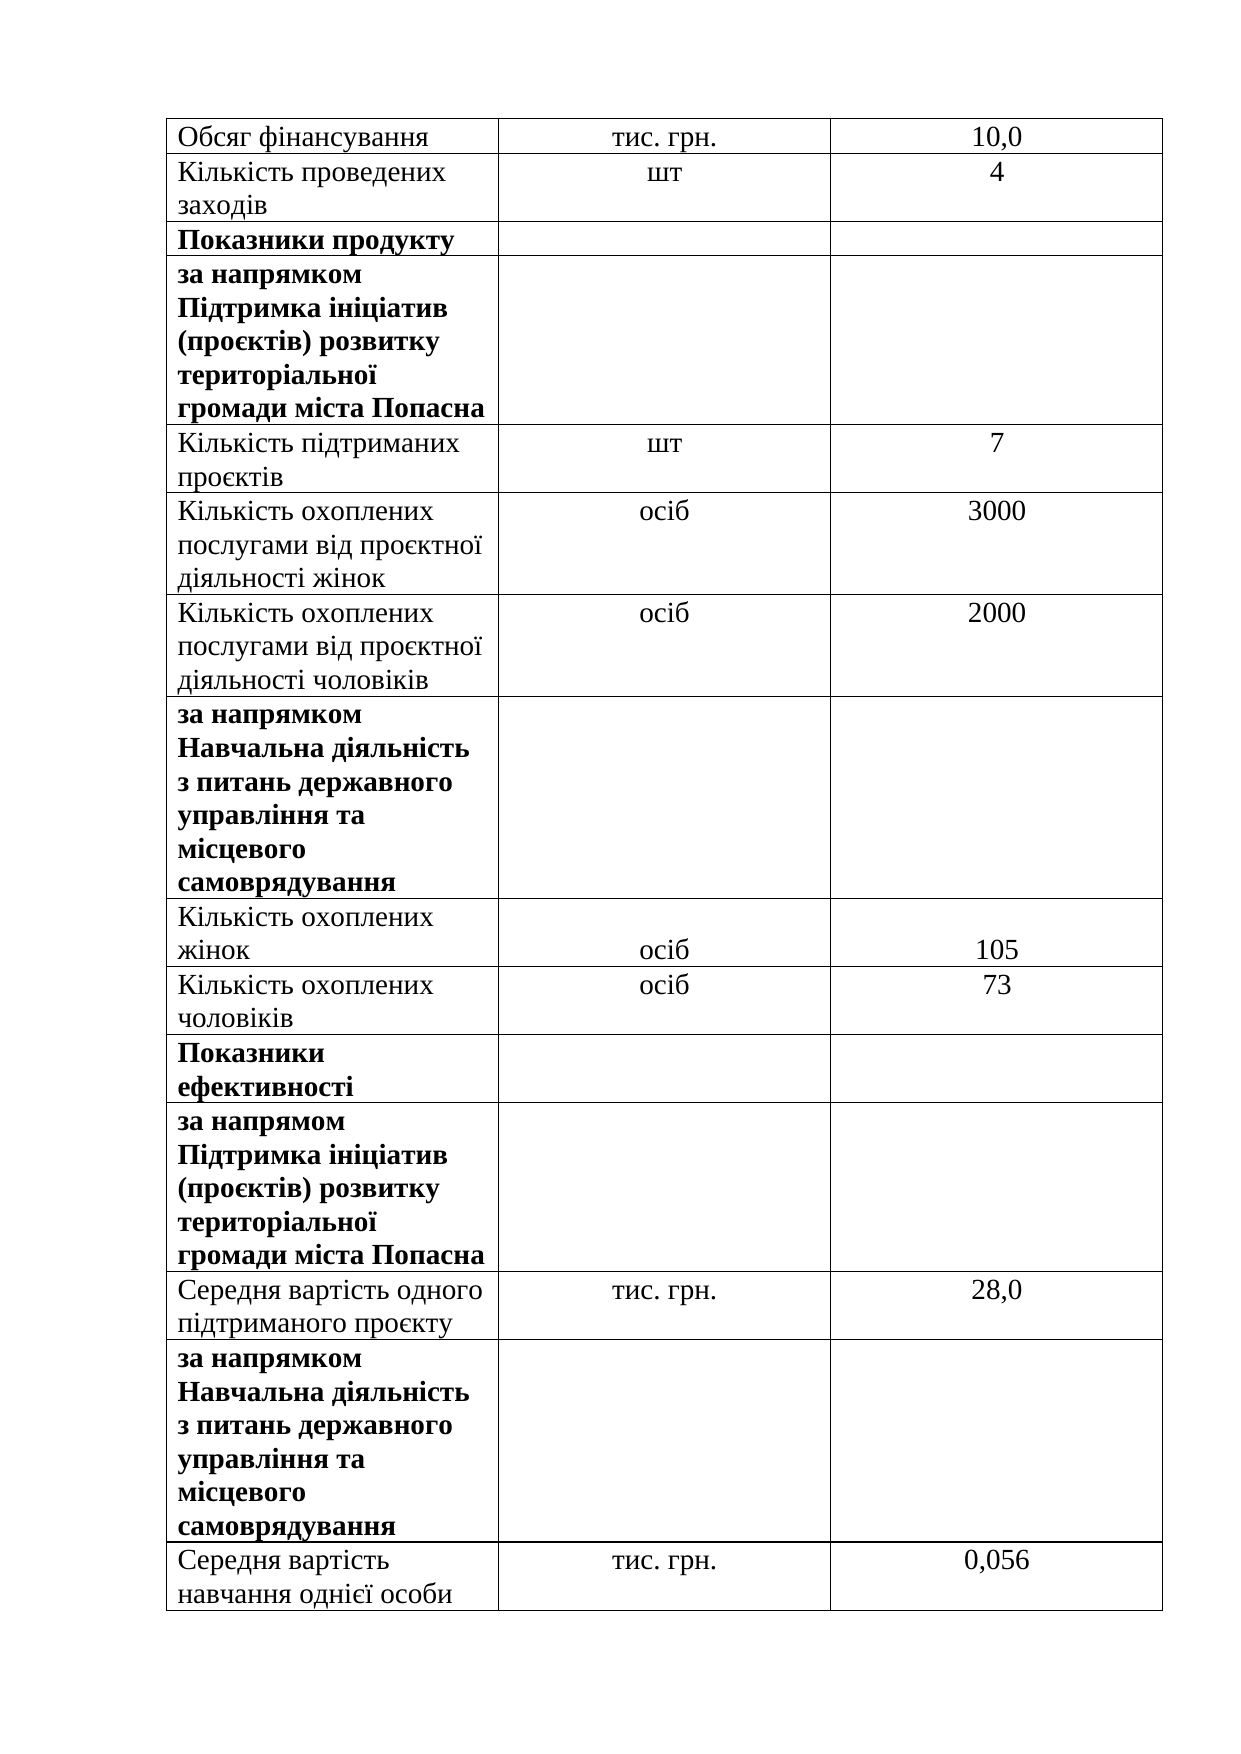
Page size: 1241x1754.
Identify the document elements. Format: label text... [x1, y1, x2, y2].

table_cell осіб [499, 493, 830, 594]
table_cell тис. грн. [499, 119, 830, 153]
table_cell шт [499, 154, 830, 221]
table_cell [499, 1035, 830, 1102]
table_cell [831, 1035, 1162, 1102]
table_cell тис. грн. [499, 1543, 830, 1609]
table_cell Кількість проведених заходів [167, 154, 498, 221]
table_cell Кількість охоплених чоловіків [167, 967, 498, 1034]
table_cell 0,056 [831, 1543, 1162, 1609]
table_cell 28,0 [831, 1272, 1162, 1339]
table_cell [831, 1340, 1162, 1541]
table_cell [831, 256, 1162, 424]
table_cell Середня вартість навчання однієї особи [167, 1543, 498, 1609]
table_cell Кількість охоплених послугами від проєктної діяльності чоловіків [167, 595, 498, 696]
table_cell за напрямом Підтримка ініціатив (проєктів) розвитку територіальної громади міста Попасна [167, 1103, 498, 1271]
table_cell [831, 1103, 1162, 1271]
table_cell за напрямком Навчальна діяльність з питань державного управління та місцевого самоврядування [167, 1340, 498, 1541]
table_cell за напрямком Навчальна діяльність з питань державного управління та місцевого самоврядування [167, 697, 498, 898]
table_cell 10,0 [831, 119, 1162, 153]
table_cell [499, 256, 830, 424]
table_cell [499, 697, 830, 898]
table_cell Середня вартість одного підтриманого проєкту [167, 1272, 498, 1339]
table_cell осіб [499, 967, 830, 1034]
table_cell Показники продукту [167, 222, 498, 255]
table_cell 105 [831, 899, 1162, 966]
table_cell тис. грн. [499, 1272, 830, 1339]
table_cell шт [499, 425, 830, 492]
table_cell осіб [499, 899, 830, 966]
table_cell за напрямком Підтримка ініціатив (проєктів) розвитку територіальної громади міста Попасна [167, 256, 498, 424]
table_cell [831, 222, 1162, 255]
table_cell Кількість охоплених жінок [167, 899, 498, 966]
table_cell [499, 1340, 830, 1541]
table_cell 4 [831, 154, 1162, 221]
table_cell 7 [831, 425, 1162, 492]
table_cell 3000 [831, 493, 1162, 594]
table_cell осіб [499, 595, 830, 696]
table_cell Кількість підтриманих проєктів [167, 425, 498, 492]
table_cell [499, 1103, 830, 1271]
table_cell Кількість охоплених послугами від проєктної діяльності жінок [167, 493, 498, 594]
table_cell Показники ефективності [167, 1035, 498, 1102]
table_cell [499, 222, 830, 255]
table_cell 2000 [831, 595, 1162, 696]
table_cell Обсяг фінансування [167, 119, 498, 153]
table_cell [831, 697, 1162, 898]
table_cell 73 [831, 967, 1162, 1034]
